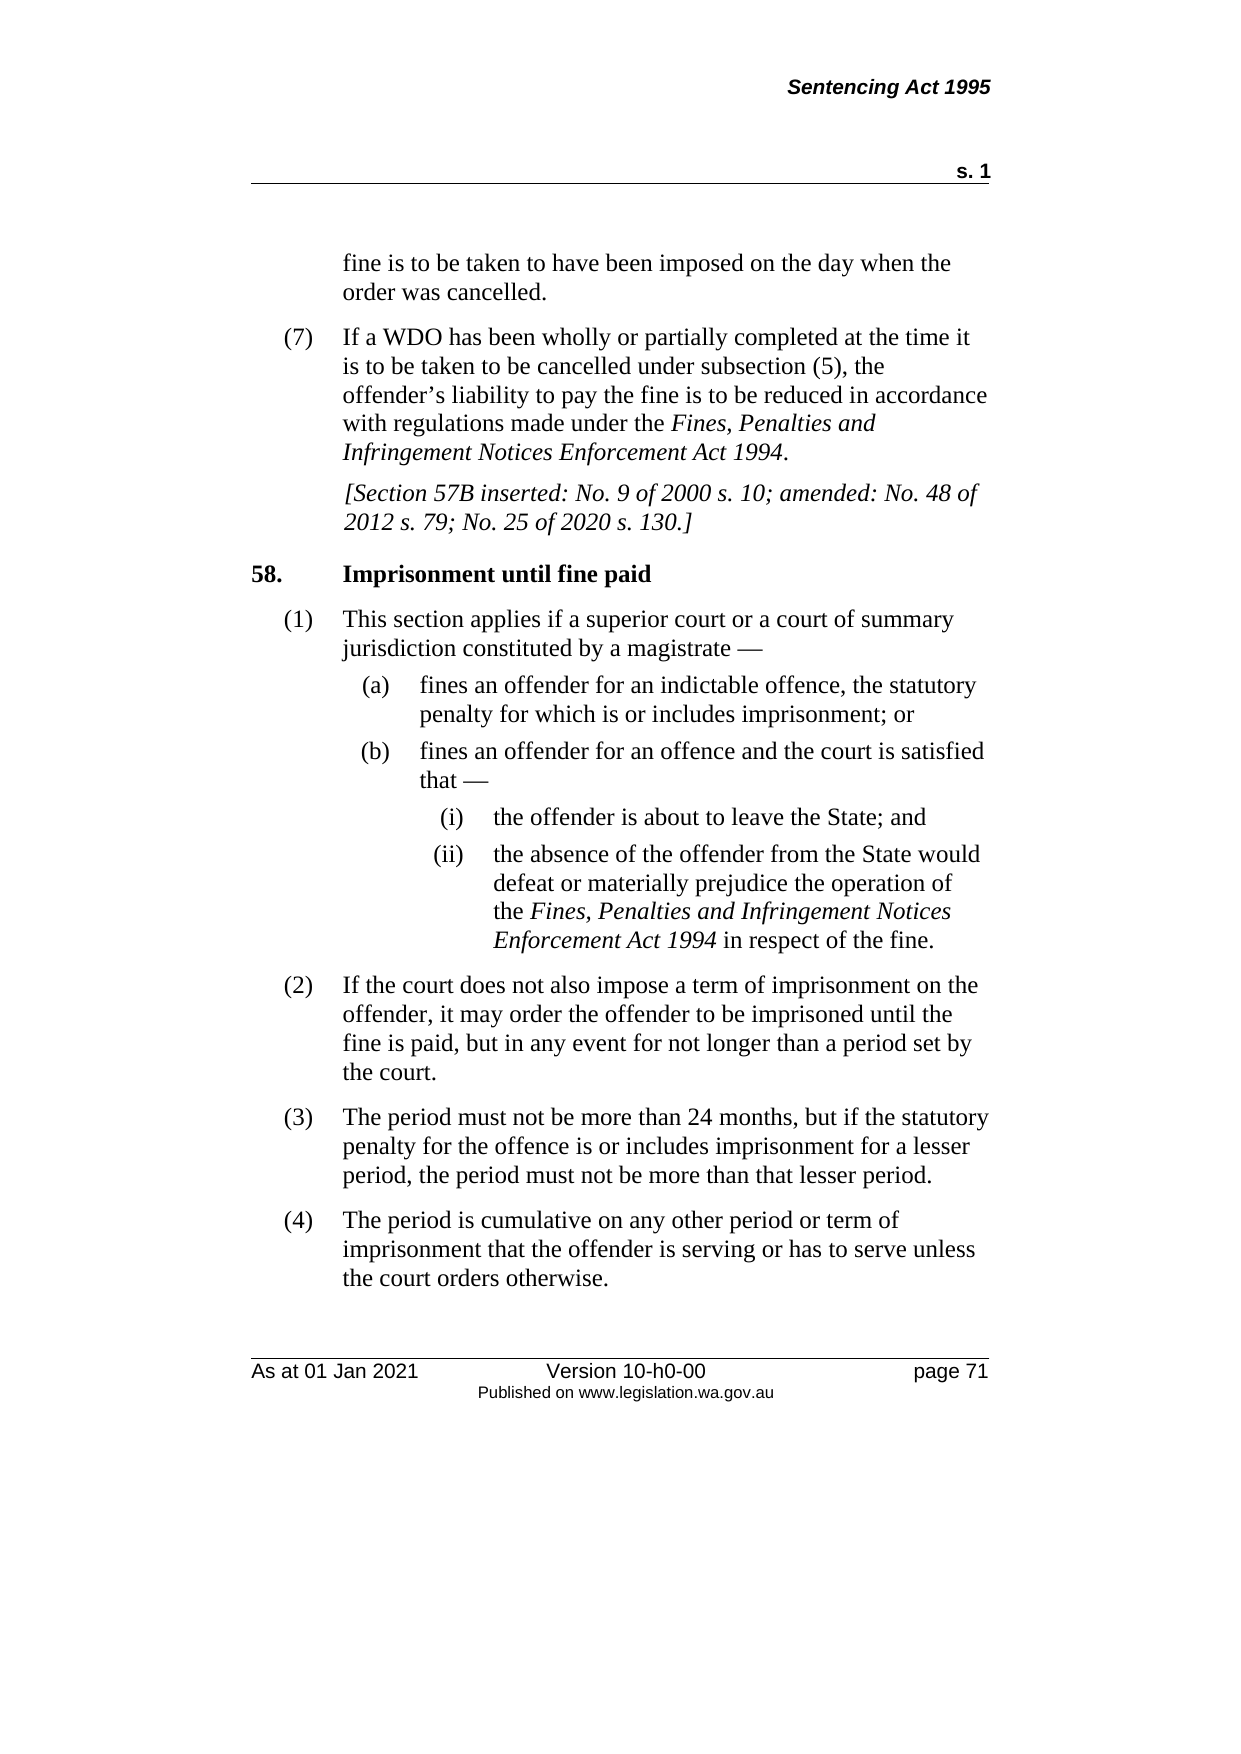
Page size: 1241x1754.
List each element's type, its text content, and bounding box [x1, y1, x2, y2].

text [Section 57B inserted: No. 9 of 2000 s. 10; amended: No. 48 of 2012 s. 79; No. 25 of 2020 s. 130.] [251, 478, 989, 536]
text (3) The period must not be more than 24 months, but if the statutory penalty for the offence is or includes imprisonment for a lesser period, the period must not be more than that lesser period. [251, 1102, 989, 1188]
text (ii) the absence of the offender from the State would defeat or materially prejudice the operation of the Fines, Penalties and Infringement Notices Enforcement Act 1994 in respect of the fine. [251, 839, 989, 954]
subtitle 58. Imprisonment until fine paid [251, 559, 989, 588]
text (a) fines an offender for an indictable offence, the statutory penalty for which is or includes imprisonment; or [251, 670, 989, 728]
text (4) The period is cumulative on any other period or term of imprisonment that the offender is serving or has to serve unless the court orders otherwise. [251, 1205, 989, 1291]
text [251, 248, 989, 306]
text (2) If the court does not also impose a term of imprisonment on the offender, it may order the offender to be imprisoned until the fine is paid, but in any event for not longer than a period set by the court. [251, 971, 989, 1086]
text (1) This section applies if a superior court or a court of summary jurisdiction constituted by a magistrate — [251, 604, 989, 662]
text (7) If a WDO has been wholly or partially completed at the time it is to be taken to be cancelled under subsection (5), the offender’s liability to pay the fine is to be reduced in accordance with regulations made under the Fines, Penalties and Infringement Notices Enforcement Act 1994. [251, 322, 989, 466]
text (b) fines an offender for an offence and the court is satisfied that — [251, 736, 989, 793]
text (i) the offender is about to leave the State; and [251, 802, 989, 831]
